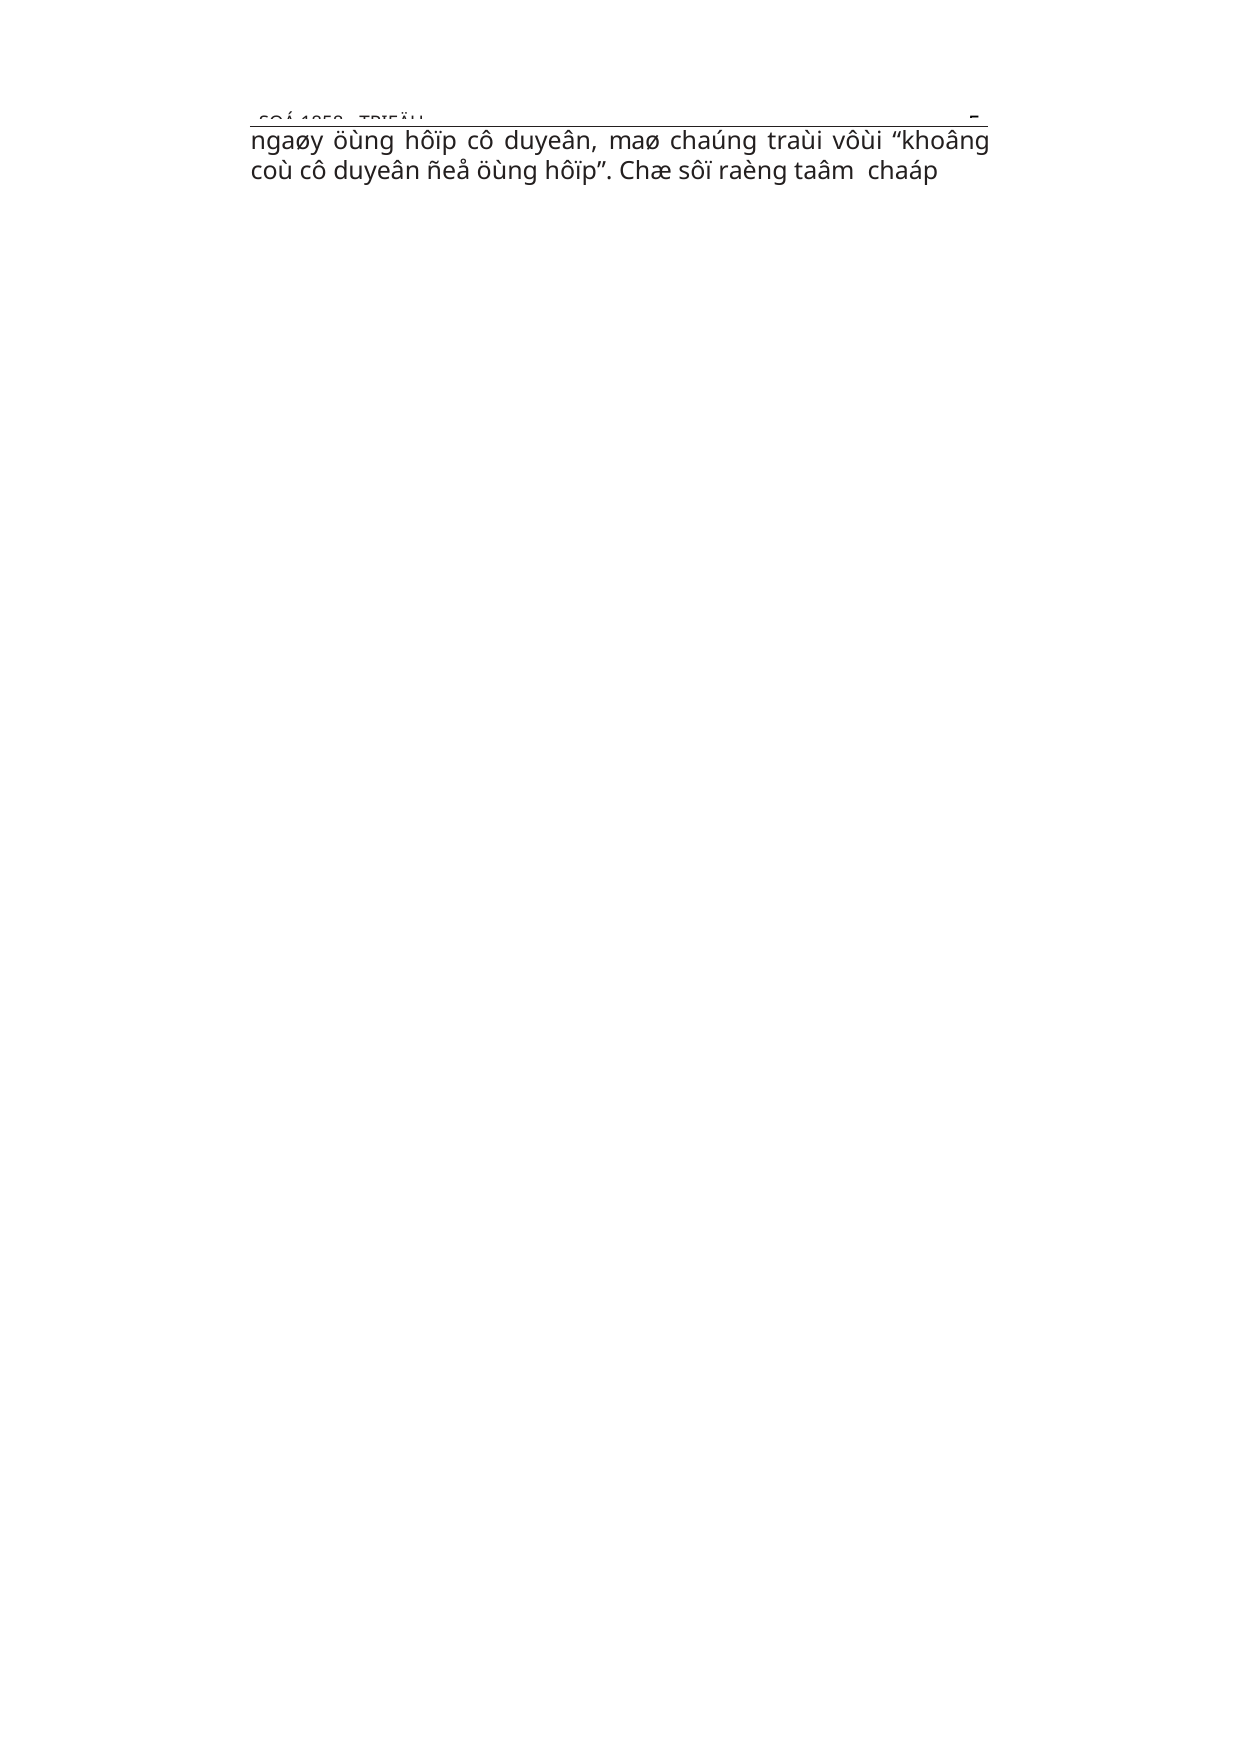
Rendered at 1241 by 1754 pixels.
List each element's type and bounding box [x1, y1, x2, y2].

text [250, 125, 990, 187]
